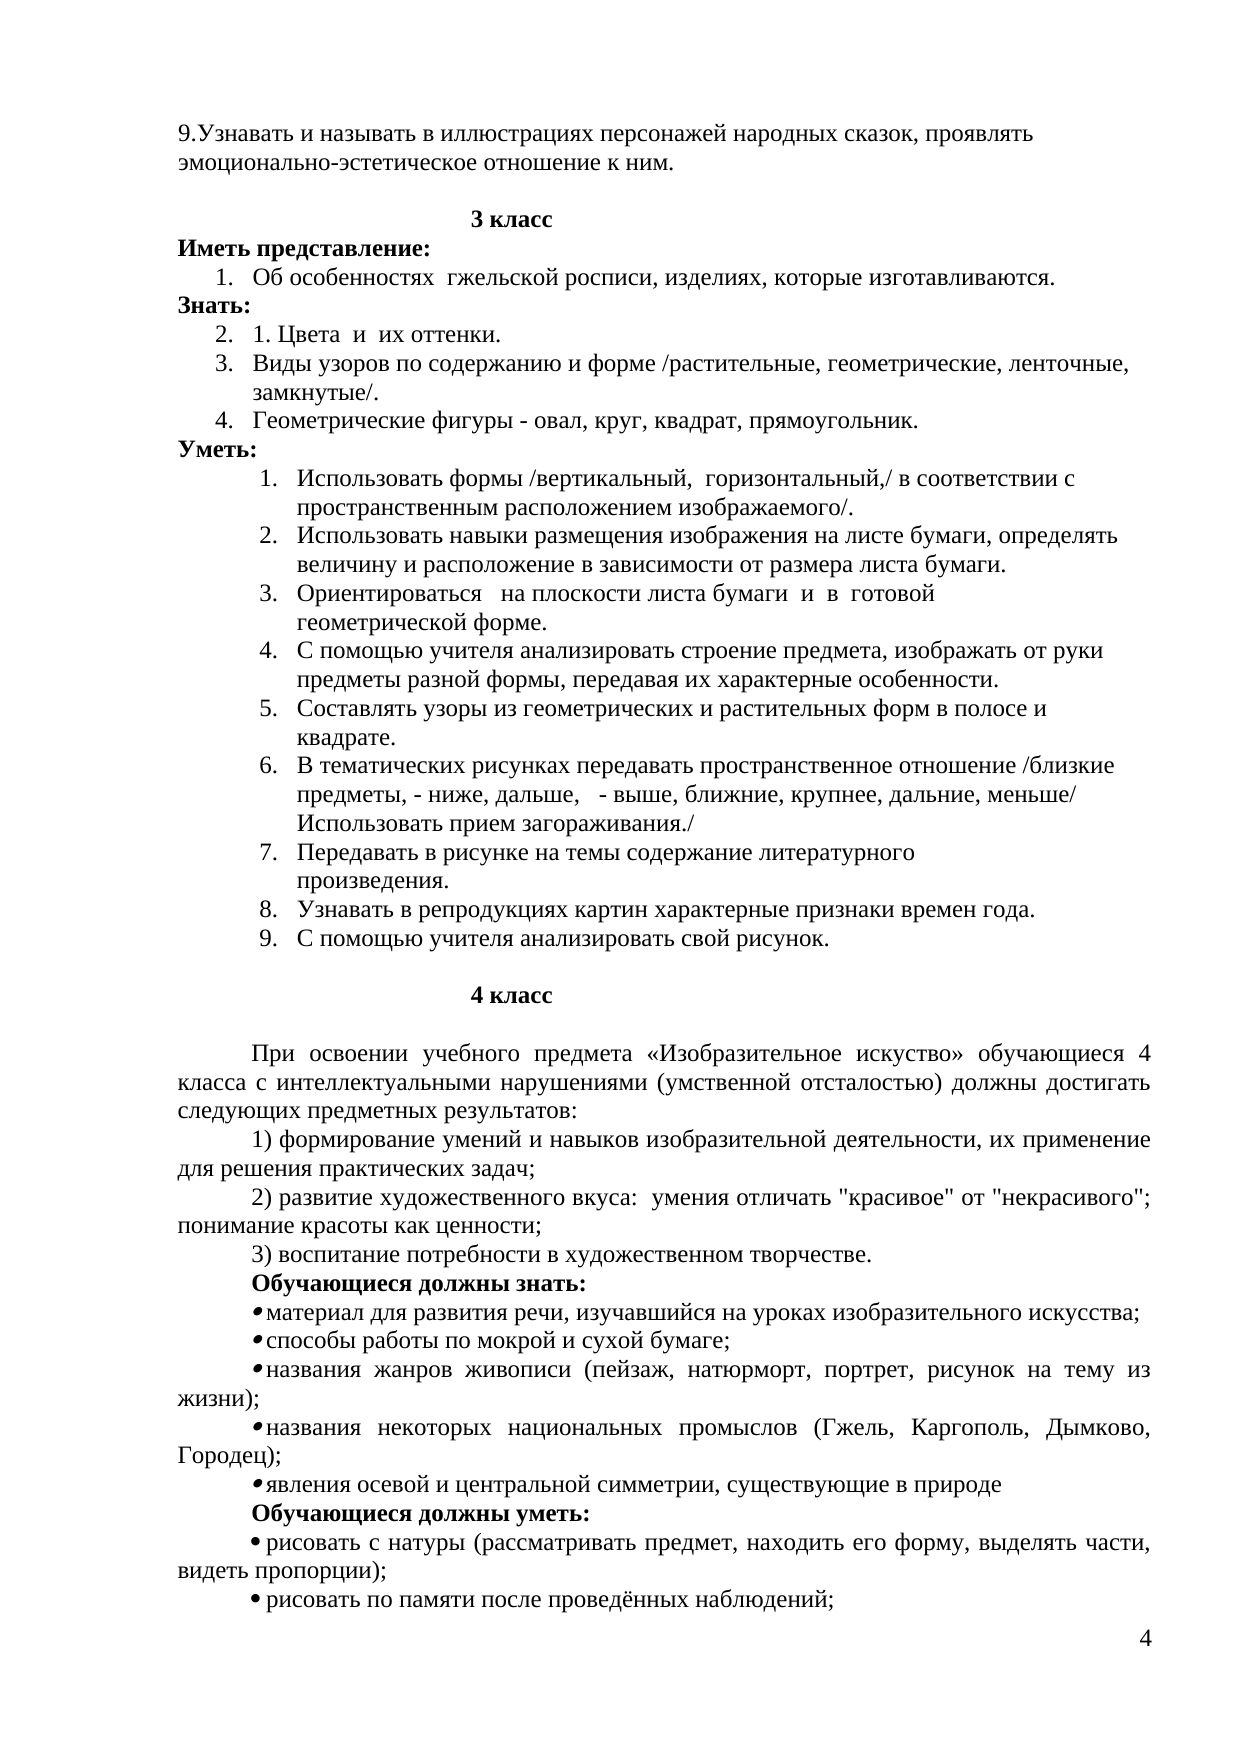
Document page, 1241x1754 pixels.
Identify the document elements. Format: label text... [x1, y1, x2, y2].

list 1. Цвета и их оттенки. [215, 319, 846, 348]
list С помощью учителя анализировать свой рисунок. [259, 923, 1152, 952]
list Передавать в рисунке на темы содержание литературного произведения. [259, 837, 999, 894]
list Использовать формы /вертикальный, горизонтальный,/ в соответствии с пространственным расположением изображаемого/. [259, 463, 1152, 521]
list Использовать навыки размещения изображения на листе бумаги, определять величину и расположение в зависимости от размера листа бумаги. [259, 521, 1152, 578]
list способы работы по мокрой и сухой бумаге; [177, 1326, 1152, 1354]
list названия некоторых национальных промыслов (Гжель, Каргополь, Дымково, Городец); [177, 1412, 1152, 1469]
text Уметь: [177, 434, 1152, 463]
text 2) развитие художественного вкуса: умения отличать "красивое" от "некрасивого"; понимание красоты как ценности; [177, 1182, 1152, 1239]
text 9.Узнавать и называть в иллюстрациях персонажей народных сказок, проявлять эмоционально-эстетическое отношение к ним. [178, 118, 1152, 176]
text 1) формирование умений и навыков изобразительной деятельности, их применение для решения практических задач; [177, 1124, 1152, 1182]
text 3) воспитание потребности в художественном творчестве. [177, 1239, 1152, 1268]
text Знать: [177, 291, 846, 319]
text 4 класс [177, 981, 846, 1009]
text Обучающиеся должны знать: [177, 1268, 1152, 1297]
list Ориентироваться на плоскости листа бумаги и в готовой геометрической форме. [259, 578, 999, 636]
text Иметь представление: [177, 233, 846, 262]
text 3 класс [177, 204, 846, 233]
text Обучающиеся должны уметь: [177, 1498, 1152, 1527]
list рисовать по памяти после проведённых наблюдений; [177, 1584, 1152, 1613]
list Узнавать в репродукциях картин характерные признаки времен года. [259, 894, 1152, 923]
list названия жанров живописи (пейзаж, натюрморт, портрет, рисунок на тему из жизни); [177, 1354, 1152, 1412]
list Геометрические фигуры - овал, круг, квадрат, прямоугольник. [215, 406, 1152, 434]
list Составлять узоры из геометрических и растительных форм в полосе и квадрате. [259, 693, 1152, 751]
list явления осевой и центральной симметрии, существующие в природе [177, 1469, 1152, 1498]
list Виды узоров по содержанию и форме /растительные, геометрические, ленточные, замкнутые/. [215, 348, 1152, 406]
list С помощью учителя анализировать строение предмета, изображать от руки предметы разной формы, передавая их характерные особенности. [259, 636, 1152, 693]
text При освоении учебного предмета «Изобразительное искуство» обучающиеся 4 класса с интеллектуальными нарушениями (умственной отсталостью) должны достигать следующих предметных результатов: [177, 1038, 1152, 1124]
list рисовать с натуры (рассматривать предмет, находить его форму, выделять части, видеть пропорции); [177, 1527, 1152, 1584]
list Об особенностях гжельской росписи, изделиях, которые изготавливаются. [215, 262, 1152, 291]
list В тематических рисунках передавать пространственное отношение /близкие предметы, - ниже, дальше, - выше, ближние, крупнее, дальние, меньше/ Использовать прием загораживания./ [259, 751, 1152, 837]
list материал для развития речи, изучавшийся на уроках изобразительного искусства; [177, 1297, 1152, 1326]
